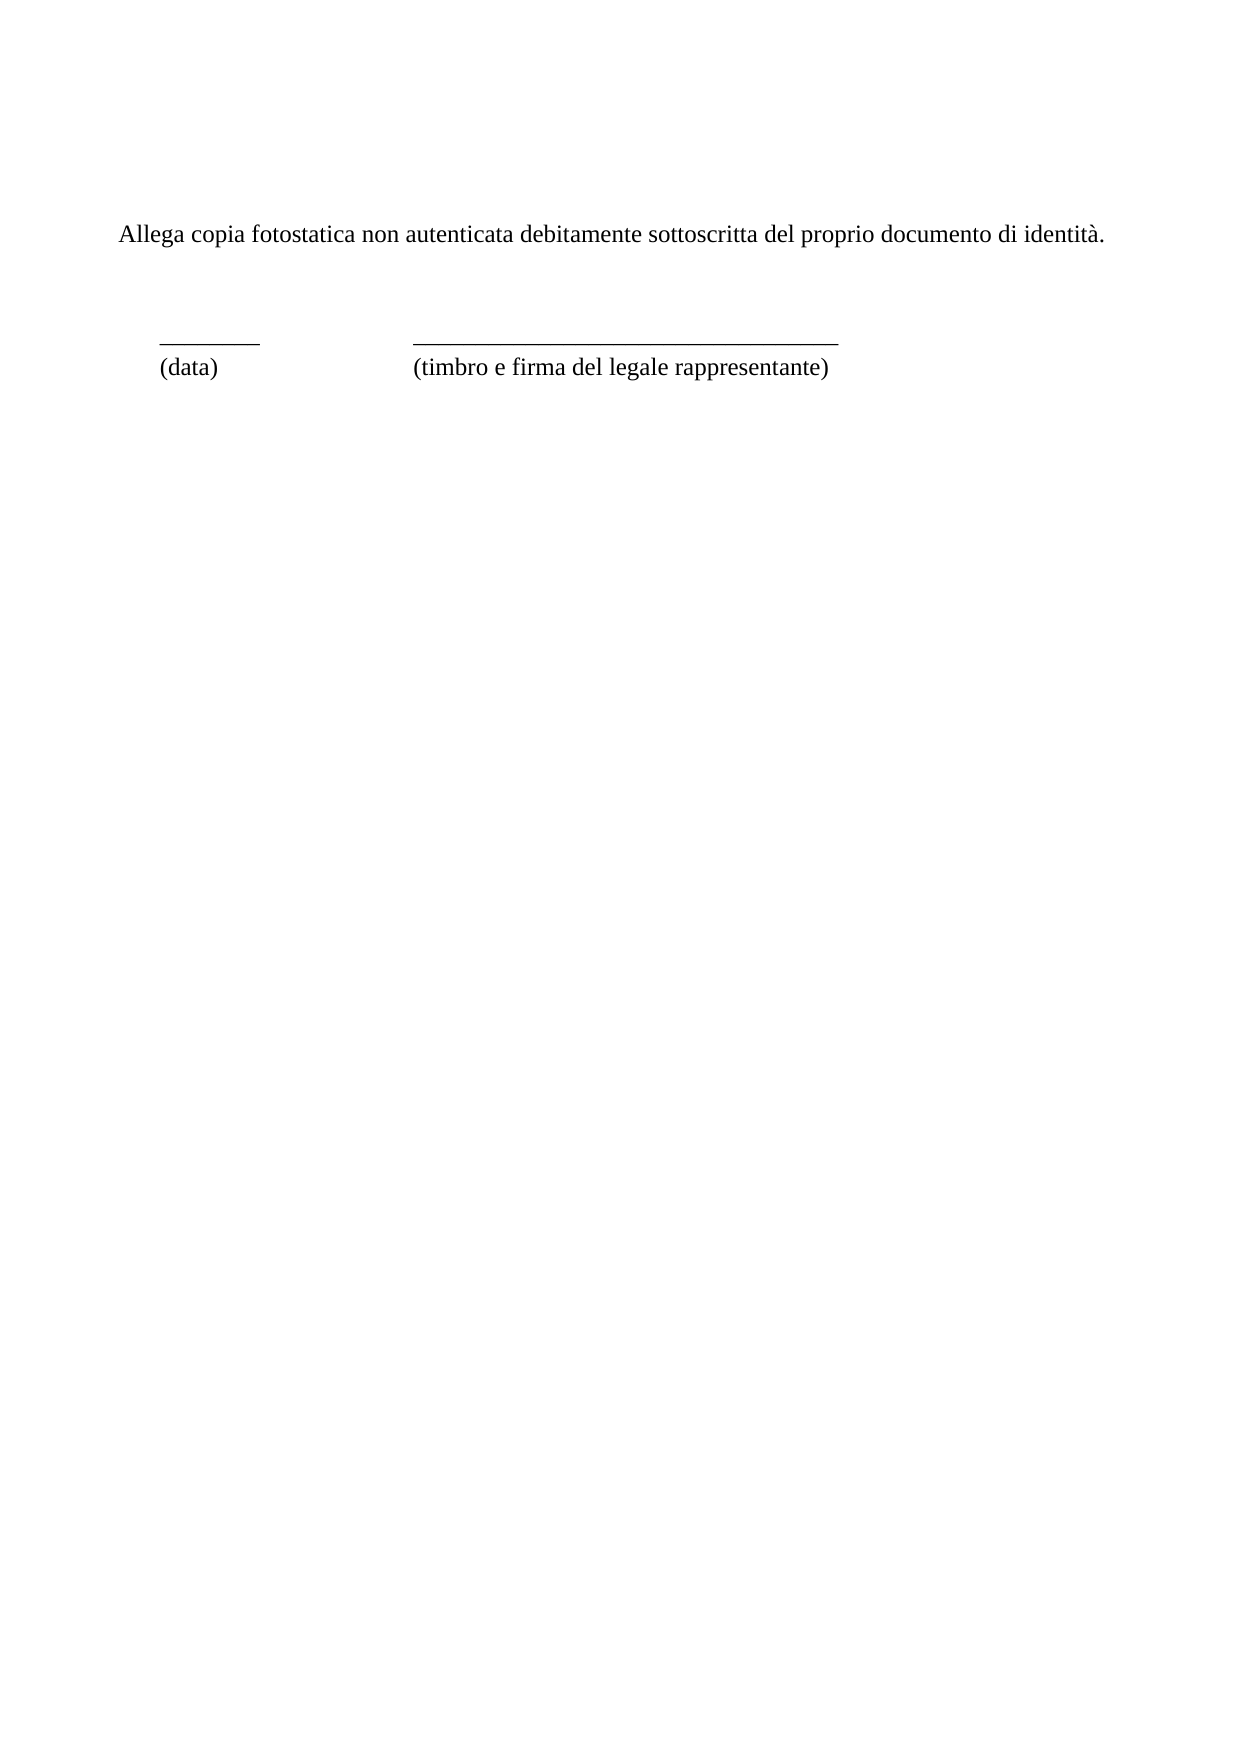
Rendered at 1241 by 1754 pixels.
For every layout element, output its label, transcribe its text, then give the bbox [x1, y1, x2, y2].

text Allega copia fotostatica non autenticata debitamente sottoscritta del proprio documento di identità. [118, 214, 1122, 248]
text ________ __________________________________ [118, 314, 1122, 348]
text (data) (timbro e firma del legale rappresentante) [118, 348, 1122, 381]
